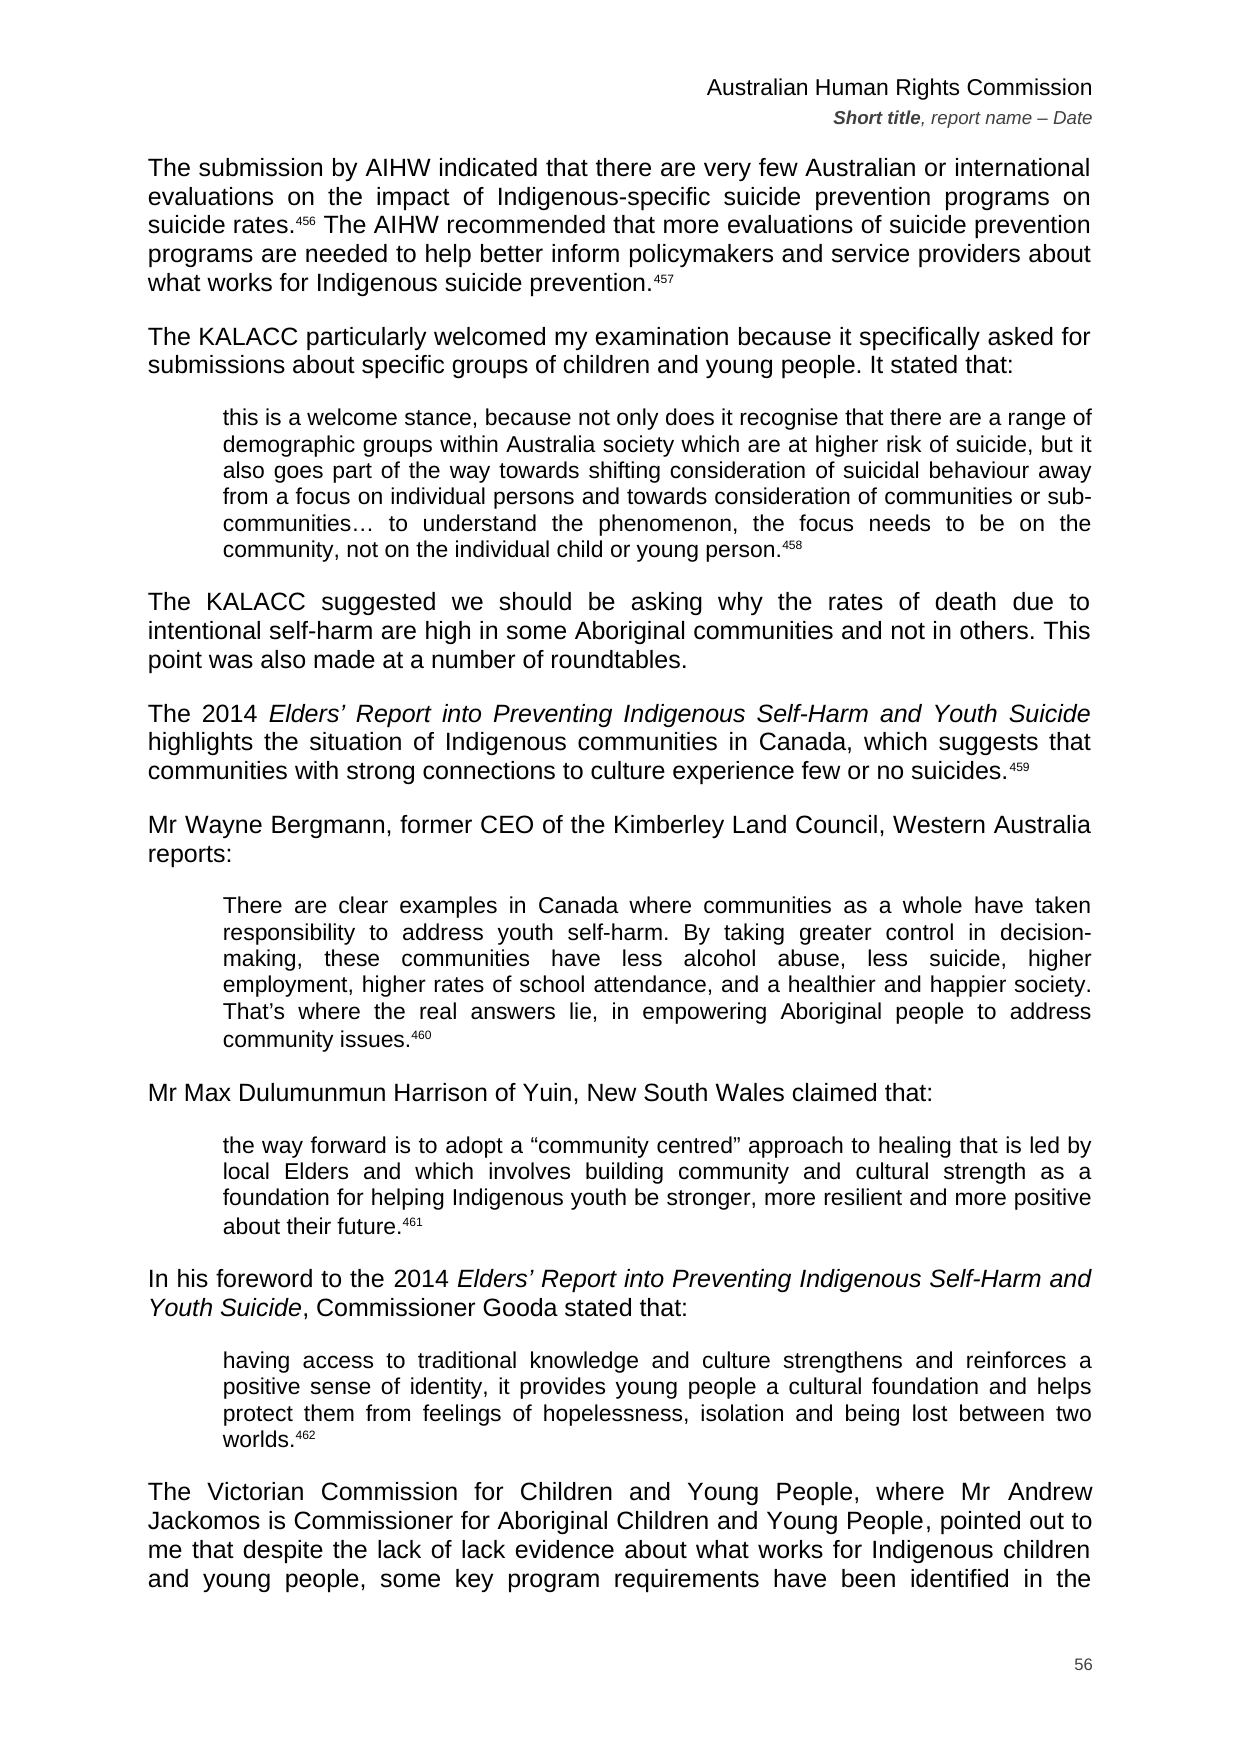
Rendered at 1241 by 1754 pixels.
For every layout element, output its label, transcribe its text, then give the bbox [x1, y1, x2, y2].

text The KALACC suggested we should be asking why the rates of death due to intentional self-harm are high in some Aboriginal communities and not in others. This point was also made at a number of roundtables. [148, 587, 1092, 674]
text There are clear examples in Canada where communities as a whole have taken responsibility to address youth self-harm. By taking greater control in decision-making, these communities have less alcohol abuse, less suicide, higher employment, higher rates of school attendance, and a healthier and happier society. That’s where the real answers lie, in empowering Aboriginal people to address community issues. [223, 892, 1092, 1053]
text In his foreword to the 2014 Elders’ Report into Preventing Indigenous Self-Harm and Youth Suicide, Commissioner Gooda stated that: [148, 1264, 1092, 1322]
text having access to traditional knowledge and culture strengthens and reinforces a positive sense of identity, it provides young people a cultural foundation and helps protect them from feelings of hopelessness, isolation and being lost between two worlds. [223, 1347, 1092, 1452]
text The submission by AIHW indicated that there are very few Australian or international evaluations on the impact of Indigenous-specific suicide prevention programs on suicide rates. The AIHW recommended that more evaluations of suicide prevention programs are needed to help better inform policymakers and service providers about what works for Indigenous suicide prevention. [148, 153, 1092, 297]
text The KALACC particularly welcomed my examination because it specifically asked for submissions about specific groups of children and young people. It stated that: [148, 322, 1092, 379]
text The 2014 Elders’ Report into Preventing Indigenous Self-Harm and Youth Suicide highlights the situation of Indigenous communities in Canada, which suggests that communities with strong connections to culture experience few or no suicides. [148, 699, 1092, 785]
text this is a welcome stance, because not only does it recognise that there are a range of demographic groups within Australia society which are at higher risk of suicide, but it also goes part of the way towards shifting consideration of suicidal behaviour away from a focus on individual persons and towards consideration of communities or sub-communities… to understand the phenomenon, the focus needs to be on the community, not on the individual child or young person. [223, 404, 1092, 562]
text the way forward is to adopt a “community centred” approach to healing that is led by local Elders and which involves building community and cultural strength as a foundation for helping Indigenous youth be stronger, more resilient and more positive about their future. [223, 1132, 1092, 1239]
text Mr Wayne Bergmann, former CEO of the Kimberley Land Council, Western Australia reports: [148, 810, 1092, 867]
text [148, 1477, 1092, 1592]
text Mr Max Dulumunmun Harrison of Yuin, New South Wales claimed that: [148, 1078, 1092, 1107]
